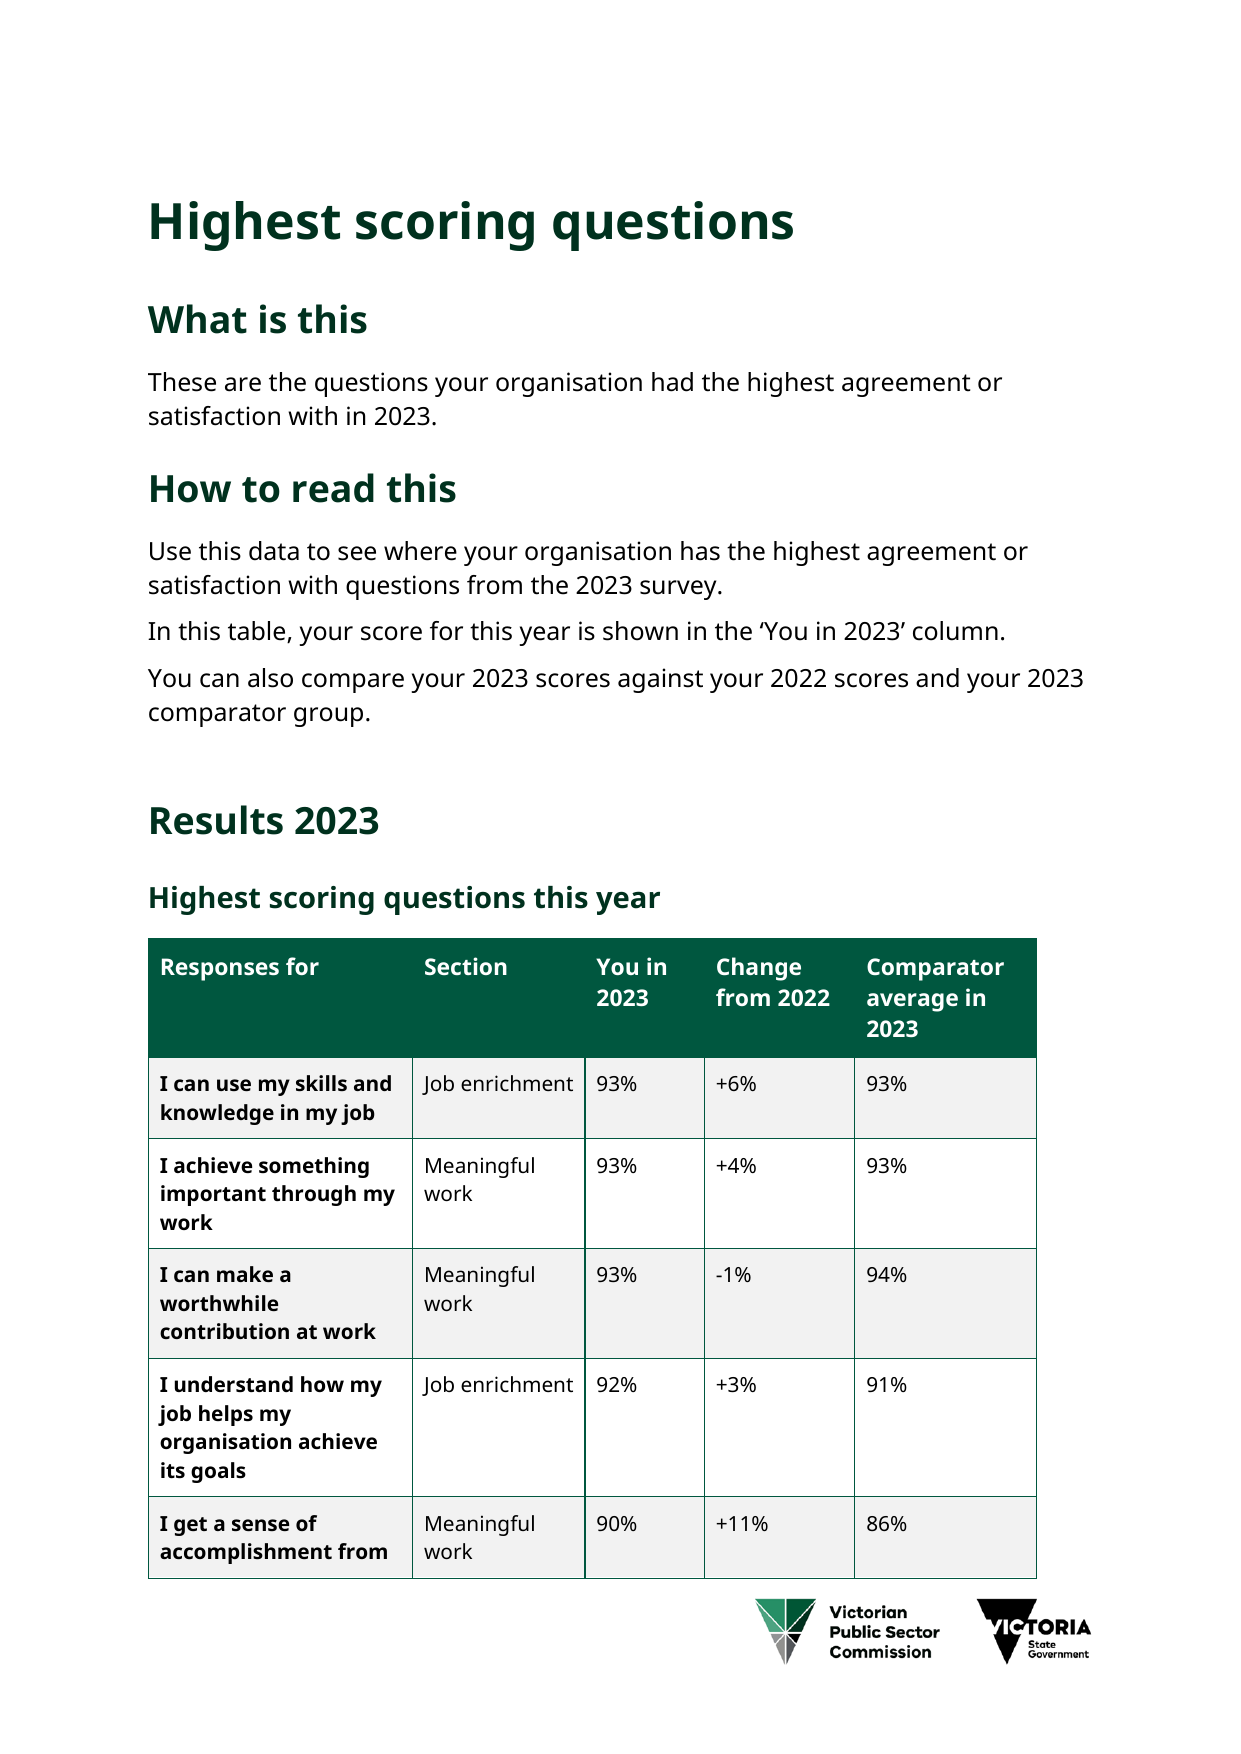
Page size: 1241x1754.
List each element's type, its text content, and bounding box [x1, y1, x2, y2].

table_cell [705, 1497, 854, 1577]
subtitle Highest scoring questions [148, 186, 1092, 254]
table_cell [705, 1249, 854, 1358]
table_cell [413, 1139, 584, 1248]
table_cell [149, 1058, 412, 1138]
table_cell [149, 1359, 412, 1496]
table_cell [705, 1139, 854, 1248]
subtitle How to read this [148, 462, 1092, 513]
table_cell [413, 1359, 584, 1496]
subtitle What is this [148, 294, 1092, 345]
subtitle Highest scoring questions this year [148, 878, 1092, 917]
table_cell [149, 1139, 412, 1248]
text These are the questions your organisation had the highest agreement or satisfaction with in 2023. [148, 365, 1092, 433]
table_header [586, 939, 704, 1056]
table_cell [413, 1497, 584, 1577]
text You can also compare your 2023 scores against your 2022 scores and your 2023 comparator group. [148, 660, 1092, 728]
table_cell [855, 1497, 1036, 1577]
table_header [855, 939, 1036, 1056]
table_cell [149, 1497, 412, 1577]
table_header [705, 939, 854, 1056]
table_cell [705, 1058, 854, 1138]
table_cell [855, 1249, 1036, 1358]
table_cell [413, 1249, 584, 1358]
picture [754, 1598, 1093, 1666]
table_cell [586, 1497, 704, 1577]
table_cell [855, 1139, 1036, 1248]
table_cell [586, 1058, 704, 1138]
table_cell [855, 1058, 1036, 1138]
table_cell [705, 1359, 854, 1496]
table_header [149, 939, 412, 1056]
text In this table, your score for this year is shown in the ‘You in 2023’ column. [148, 614, 1092, 648]
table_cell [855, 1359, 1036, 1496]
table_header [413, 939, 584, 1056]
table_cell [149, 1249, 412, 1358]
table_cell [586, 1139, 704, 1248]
subtitle Results 2023 [148, 794, 1092, 845]
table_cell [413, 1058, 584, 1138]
text Use this data to see where your organisation has the highest agreement or satisfaction with questions from the 2023 survey. [148, 533, 1092, 601]
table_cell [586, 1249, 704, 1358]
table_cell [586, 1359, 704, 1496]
